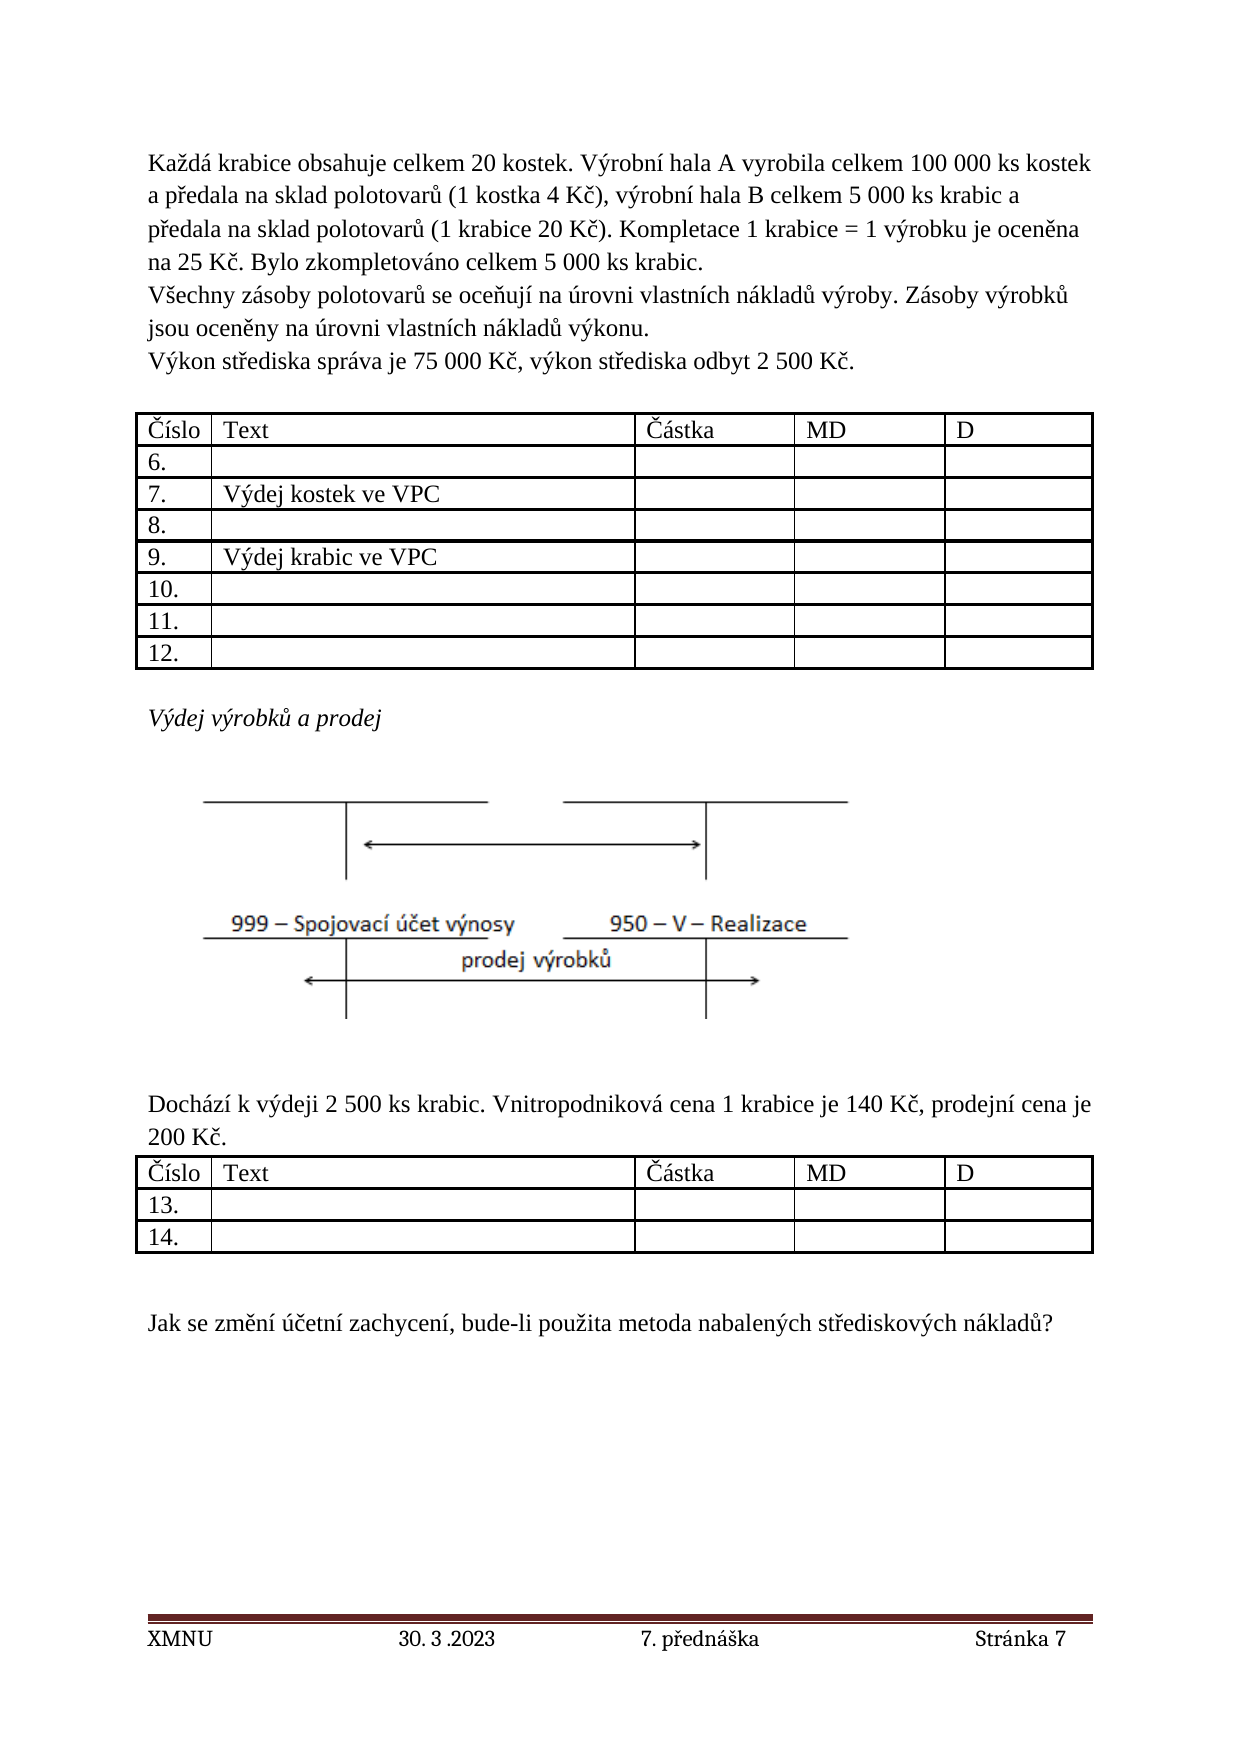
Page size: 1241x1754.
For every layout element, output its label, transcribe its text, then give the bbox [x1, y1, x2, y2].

table_header Číslo [138, 1158, 211, 1187]
table_cell [946, 1190, 1091, 1219]
text Všechny zásoby polotovarů se oceňují na úrovni vlastních nákladů výroby. Zásoby výrobků jsou oceněny na úrovni vlastních nákladů výkonu. [148, 280, 1093, 341]
text Dochází k výdeji 2 500 ks krabic. Vnitropodniková cena 1 krabice je 140 Kč, prodejní cena je 200 Kč. [148, 1089, 1093, 1151]
table_cell [636, 1222, 794, 1251]
table_cell [636, 606, 794, 635]
table_cell 10. [138, 574, 211, 603]
table_cell [795, 638, 944, 667]
table_cell Výdej kostek ve VPC [212, 479, 634, 507]
text Jak se změní účetní zachycení, bude-li použita metoda nabalených střediskových nákladů? [148, 1308, 1093, 1337]
table_cell [946, 606, 1091, 635]
table_cell 7. [138, 479, 211, 507]
table_cell [795, 447, 944, 476]
table_cell [212, 511, 634, 539]
table_cell [212, 1222, 634, 1251]
table_cell [946, 511, 1091, 539]
table_cell [636, 1190, 794, 1219]
table_cell [795, 606, 944, 635]
table_cell [946, 574, 1091, 603]
table_header Text [212, 1158, 634, 1187]
table_cell [795, 511, 944, 539]
table_header Text [212, 415, 634, 444]
table_header Částka [636, 415, 794, 444]
table_cell 11. [138, 606, 211, 635]
table_cell [636, 447, 794, 476]
table_cell 13. [138, 1190, 211, 1219]
table_cell [795, 479, 944, 507]
table_cell [212, 638, 634, 667]
table_cell [636, 543, 794, 571]
table_header D [946, 1158, 1091, 1187]
table_cell Výdej krabic ve VPC [212, 543, 634, 571]
table_cell [212, 1190, 634, 1219]
table_cell 9. [138, 543, 211, 571]
picture [147, 768, 898, 1019]
table_header Částka [636, 1158, 794, 1187]
table_header Číslo [138, 415, 211, 444]
table_cell [946, 447, 1091, 476]
table_cell [795, 574, 944, 603]
table_cell [636, 638, 794, 667]
table_cell [795, 543, 944, 571]
table_cell [795, 1222, 944, 1251]
table_cell [212, 574, 634, 603]
table_cell [946, 638, 1091, 667]
table_cell [946, 1222, 1091, 1251]
table_header MD [795, 1158, 944, 1187]
table_cell [636, 574, 794, 603]
table_cell [212, 606, 634, 635]
table_header MD [795, 415, 944, 444]
table_cell 6. [138, 447, 211, 476]
table_cell [636, 511, 794, 539]
table_cell 12. [138, 638, 211, 667]
text Každá krabice obsahuje celkem 20 kostek. Výrobní hala A vyrobila celkem 100 000 ks kostek a předala na sklad polotovarů (1 kostka 4 Kč), výrobní hala B celkem 5 000 ks krabic a předala na sklad polotovarů (1 krabice 20 Kč). Kompletace 1 krabice = 1 výrobku je oceněna na 25 Kč. Bylo zkompletováno celkem 5 000 ks krabic. [148, 148, 1093, 275]
table_cell [795, 1190, 944, 1219]
table_cell [212, 447, 634, 476]
table_cell [946, 543, 1091, 571]
text Výdej výrobků a prodej [148, 703, 1093, 732]
table_cell 14. [138, 1222, 211, 1251]
table_header D [946, 415, 1091, 444]
table_cell 8. [138, 511, 211, 539]
text Výkon střediska správa je 75 000 Kč, výkon střediska odbyt 2 500 Kč. [148, 346, 1093, 374]
table_cell [636, 479, 794, 507]
table_cell [946, 479, 1091, 507]
